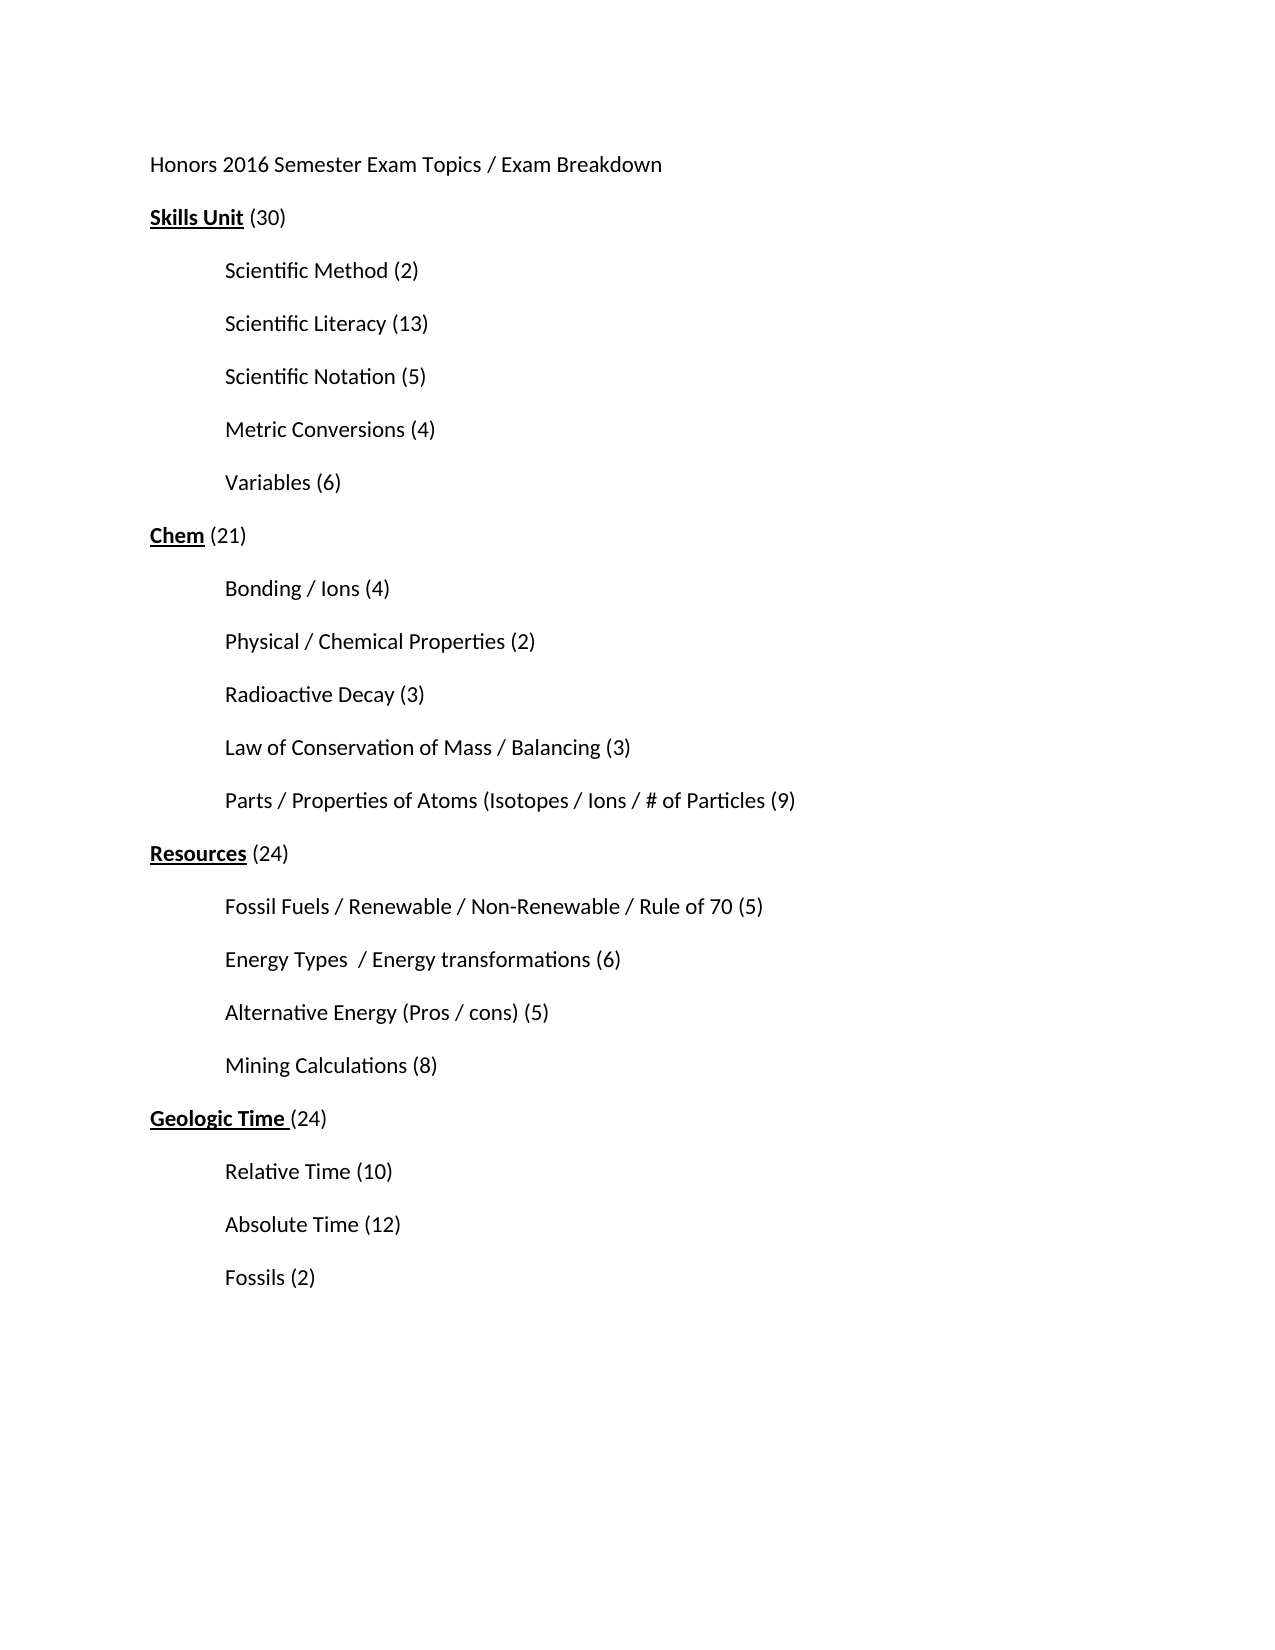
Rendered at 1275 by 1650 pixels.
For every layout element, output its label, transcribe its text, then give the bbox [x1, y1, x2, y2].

text Resources (24) [150, 839, 1125, 867]
text Honors 2016 Semester Exam Topics / Exam Breakdown [150, 150, 1125, 178]
text Scientific Notation (5) [150, 362, 1125, 390]
text Parts / Properties of Atoms (Isotopes / Ions / # of Particles (9) [150, 786, 1125, 814]
text Geologic Time (24) [150, 1104, 1125, 1132]
text Metric Conversions (4) [150, 415, 1125, 443]
text Absolute Time (12) [150, 1210, 1125, 1238]
text Skills Unit (30) [150, 203, 1125, 231]
text Scientific Literacy (13) [150, 309, 1125, 337]
text Fossil Fuels / Renewable / Non-Renewable / Rule of 70 (5) [150, 892, 1125, 920]
text Energy Types / Energy transformations (6) [150, 945, 1125, 973]
text Physical / Chemical Properties (2) [150, 627, 1125, 655]
text Mining Calculations (8) [150, 1051, 1125, 1079]
text Alternative Energy (Pros / cons) (5) [150, 998, 1125, 1026]
text Bonding / Ions (4) [150, 574, 1125, 602]
text Relative Time (10) [150, 1157, 1125, 1185]
text Scientific Method (2) [150, 256, 1125, 284]
text Chem (21) [150, 521, 1125, 549]
text Fossils (2) [150, 1263, 1125, 1291]
text Variables (6) [150, 468, 1125, 496]
text Radioactive Decay (3) [150, 680, 1125, 708]
text Law of Conservation of Mass / Balancing (3) [150, 733, 1125, 761]
